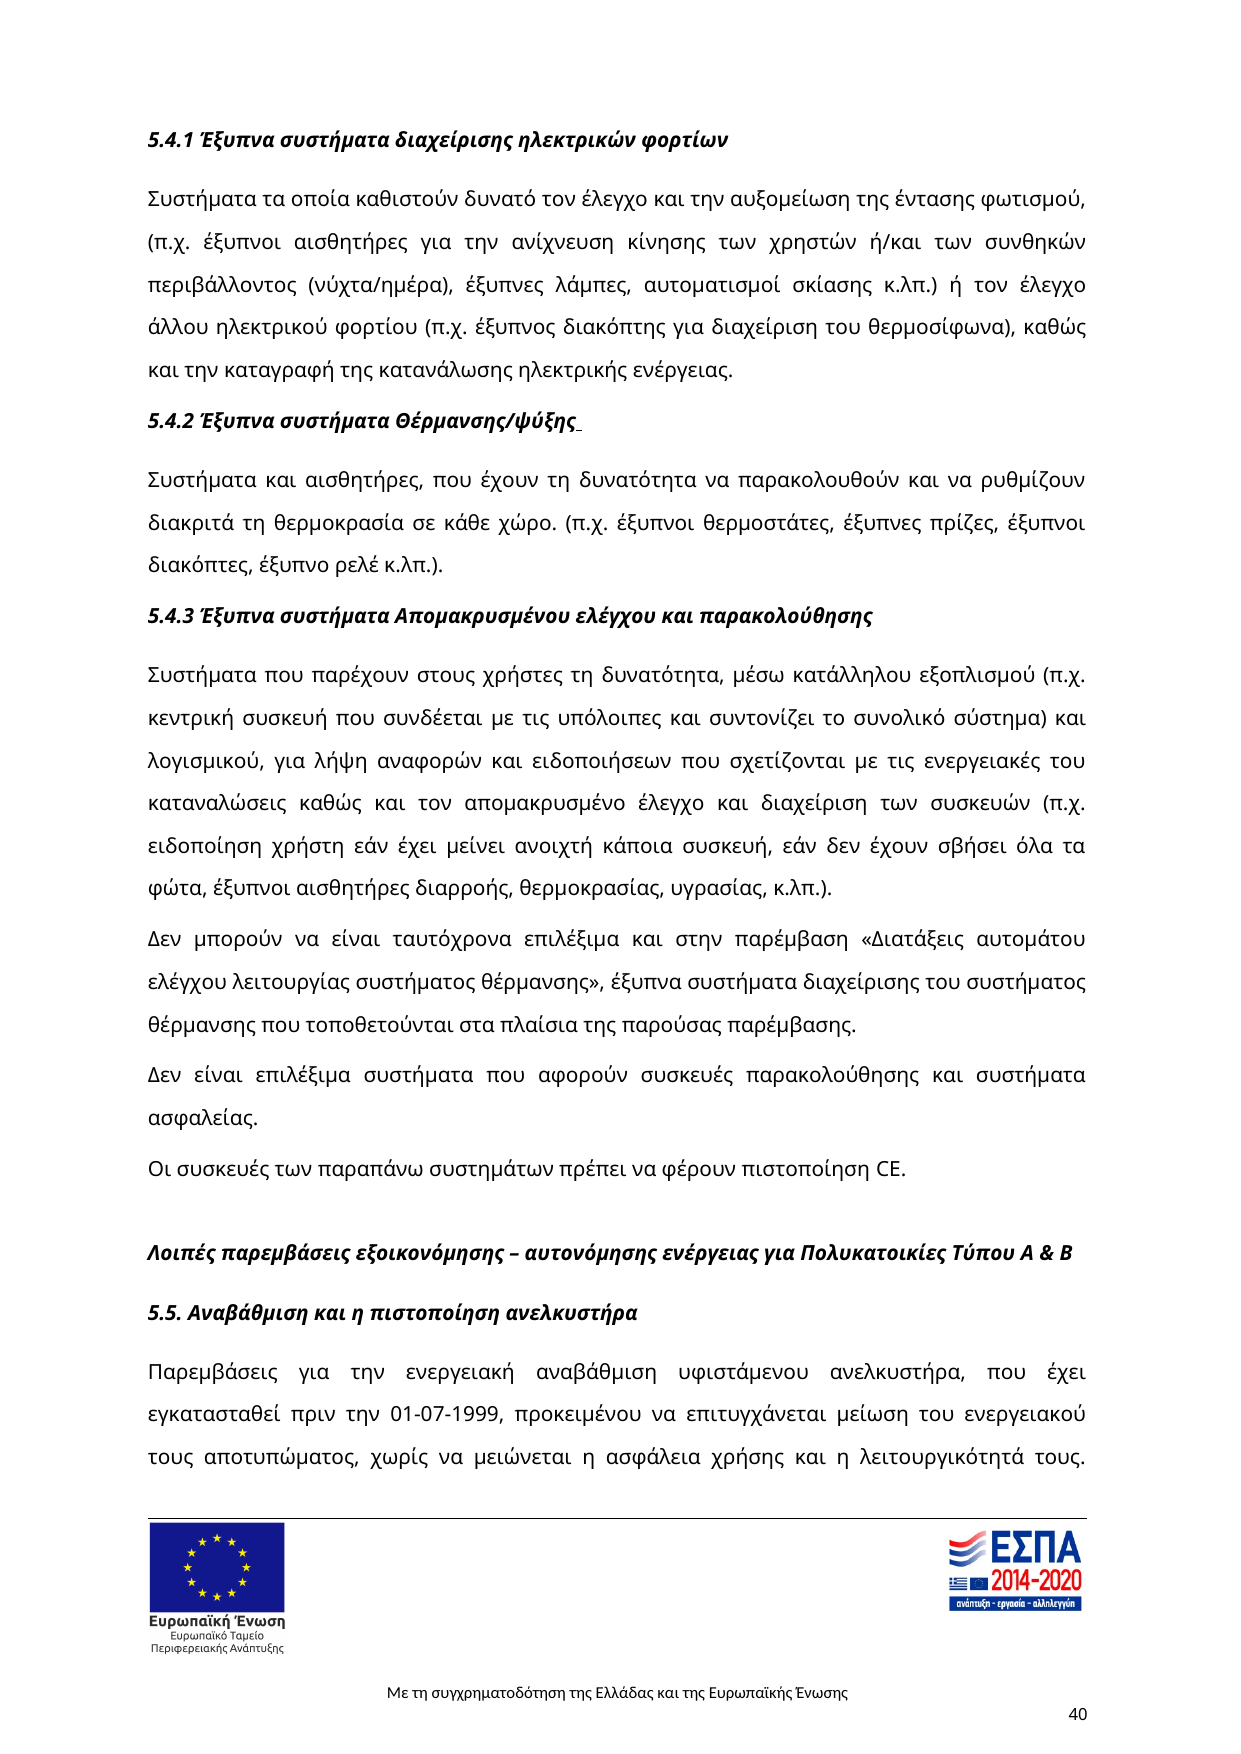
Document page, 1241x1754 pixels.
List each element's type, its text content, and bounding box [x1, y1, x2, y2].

text 5.5. Αναβάθμιση και η πιστοποίηση ανελκυστήρα [148, 1298, 1087, 1326]
text 5.4.2 Έξυπνα συστήματα Θέρμανσης/ψύξης [148, 406, 1087, 434]
text Λοιπές παρεμβάσεις εξοικονόμησης – αυτονόμησης ενέργειας για Πολυκατοικίες Τύπου Α & Β [148, 1238, 1087, 1267]
text Συστήματα τα οποία καθιστούν δυνατό τον έλεγχο και την αυξομείωση της έντασης φωτισμού, (π.χ. έξυπνοι αισθητήρες για την ανίχνευση κίνησης των χρηστών ή/και των συνθηκών περιβάλλοντος (νύχτα/ημέρα), έξυπνες λάμπες, αυτοματισμοί σκίασης κ.λπ.) ή τον έλεγχο άλλου ηλεκτρικού φορτίου (π.χ. έξυπνος διακόπτης για διαχείριση του θερμοσίφωνα), καθώς και την καταγραφή της κατανάλωσης ηλεκτρικής ενέργειας. [148, 184, 1087, 383]
text Δεν είναι επιλέξιμα συστήματα που αφορούν συσκευές παρακολούθησης και συστήματα ασφαλείας. [148, 1061, 1087, 1132]
text Δεν μπορούν να είναι ταυτόχρονα επιλέξιμα και στην παρέμβαση «Διατάξεις αυτομάτου ελέγχου λειτουργίας συστήματος θέρμανσης», έξυπνα συστήματα διαχείρισης του συστήματος θέρμανσης που τοποθετούνται στα πλαίσια της παρούσας παρέμβασης. [148, 924, 1087, 1038]
text Συστήματα και αισθητήρες, που έχουν τη δυνατότητα να παρακολουθούν και να ρυθμίζουν διακριτά τη θερμοκρασία σε κάθε χώρο. (π.χ. έξυπνοι θερμοστάτες, έξυπνες πρίζες, έξυπνοι διακόπτες, έξυπνο ρελέ κ.λπ.). [148, 465, 1087, 579]
text 5.4.3 Έξυπνα συστήματα Απομακρυσμένου ελέγχου και παρακολούθησης [148, 601, 1087, 630]
text Οι συσκευές των παραπάνω συστημάτων πρέπει να φέρουν πιστοποίηση CE. [148, 1154, 1087, 1183]
text 5.4.1 Έξυπνα συστήματα διαχείρισης ηλεκτρικών φορτίων [148, 125, 1087, 154]
picture [147, 1521, 287, 1654]
text Συστήματα που παρέχουν στους χρήστες τη δυνατότητα, μέσω κατάλληλου εξοπλισμού (π.χ. κεντρική συσκευή που συνδέεται με τις υπόλοιπες και συντονίζει το συνολικό σύστημα) και λογισμικού, για λήψη αναφορών και ειδοποιήσεων που σχετίζονται με τις ενεργειακές του καταναλώσεις καθώς και τον απομακρυσμένο έλεγχο και διαχείριση των συσκευών (π.χ. ειδοποίηση χρήστη εάν έχει μείνει ανοιχτή κάποια συσκευή, εάν δεν έχουν σβήσει όλα τα φώτα, έξυπνοι αισθητήρες διαρροής, θερμοκρασίας, υγρασίας, κ.λπ.). [148, 661, 1087, 902]
picture [945, 1528, 1085, 1613]
